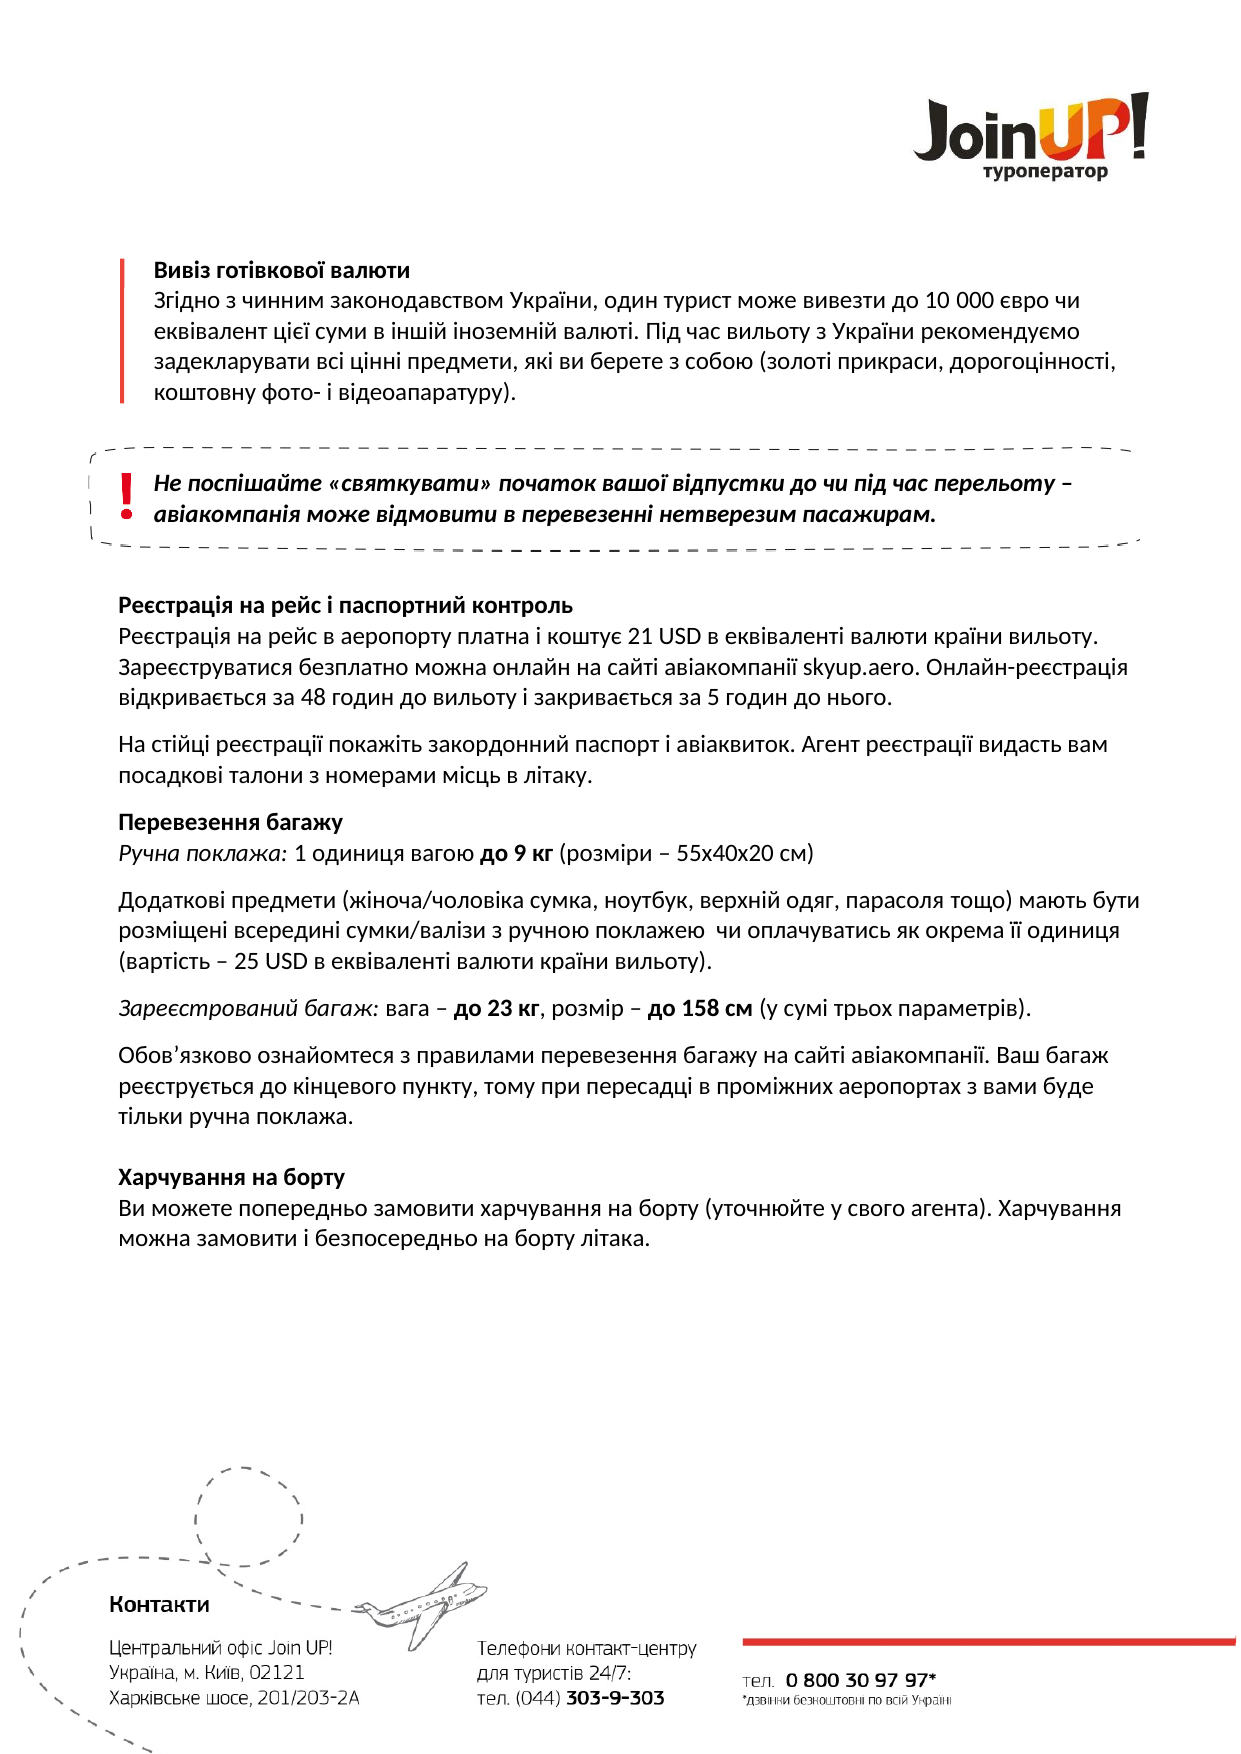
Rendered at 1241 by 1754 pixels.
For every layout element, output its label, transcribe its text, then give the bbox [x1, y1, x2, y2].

text Ви можете попередньо замовити харчування на борту (уточнюйте у свого агента). Харчування можна замовити і безпосередньо на борту літака. [118, 1192, 1152, 1253]
text Зареєстрований багаж: вага – до 23 кг, розмір – до 158 см (у сумі трьох параметрів). [118, 992, 1152, 1023]
text Згідно з чинним законодавством України, один турист може вивезти до 10 000 євро чи еквівалент цієї суми в іншій іноземній валюті. Під час вильоту з України рекомендуємо задекларувати всі цінні предмети, які ви берете з собою (золоті прикраси, дорогоцінності, коштовну фото- і відеоапаратуру). [153, 284, 1152, 407]
text Реєстрація на рейс і паспортний контроль [118, 590, 1152, 620]
picture [0, 1457, 1237, 1754]
text Додаткові предмети (жіноча/чоловіка сумка, ноутбук, верхній одяг, парасоля тощо) мають бути розміщені всередині сумки/валізи з ручною поклажею чи оплачуватись як окрема її одиниця (вартість – 25 USD в еквіваленті валюти країни вильоту). [118, 884, 1152, 975]
text Ручна поклажа: 1 одиниця вагою до 9 кг (розміри – 55х40х20 см) [118, 837, 1152, 867]
text Обов’язково ознайомтеся з правилами перевезення багажу на сайті авіакомпанії. Ваш багаж реєструється до кінцевого пункту, тому при пересадці в проміжних аеропортах з вами буде тільки ручна поклажа. [118, 1039, 1152, 1131]
text Харчування на борту [118, 1161, 1152, 1192]
picture [887, 44, 1153, 231]
picture [88, 447, 1140, 552]
text Вивіз готівкової валюти [153, 254, 1152, 284]
text На стійці реєстрації покажіть закордонний паспорт і авіаквиток. Агент реєстрації видасть вам посадкові талони з номерами місць в літаку. [118, 728, 1152, 789]
text Не поспішайте «святкувати» початок вашої відпустки до чи під час перельоту – авіакомпанія може відмовити в перевезенні нетверезим пасажирам. [153, 468, 1152, 529]
text Реєстрація на рейс в аеропорту платна і коштує 21 USD в еквіваленті валюти країни вильоту. Зареєструватися безплатно можна онлайн на сайті авіакомпанії skyup.aero. Онлайн-реєстрація відкривається за 48 годин до вильоту і закривається за 5 годин до нього. [118, 620, 1152, 712]
text Перевезення багажу [118, 806, 1152, 837]
